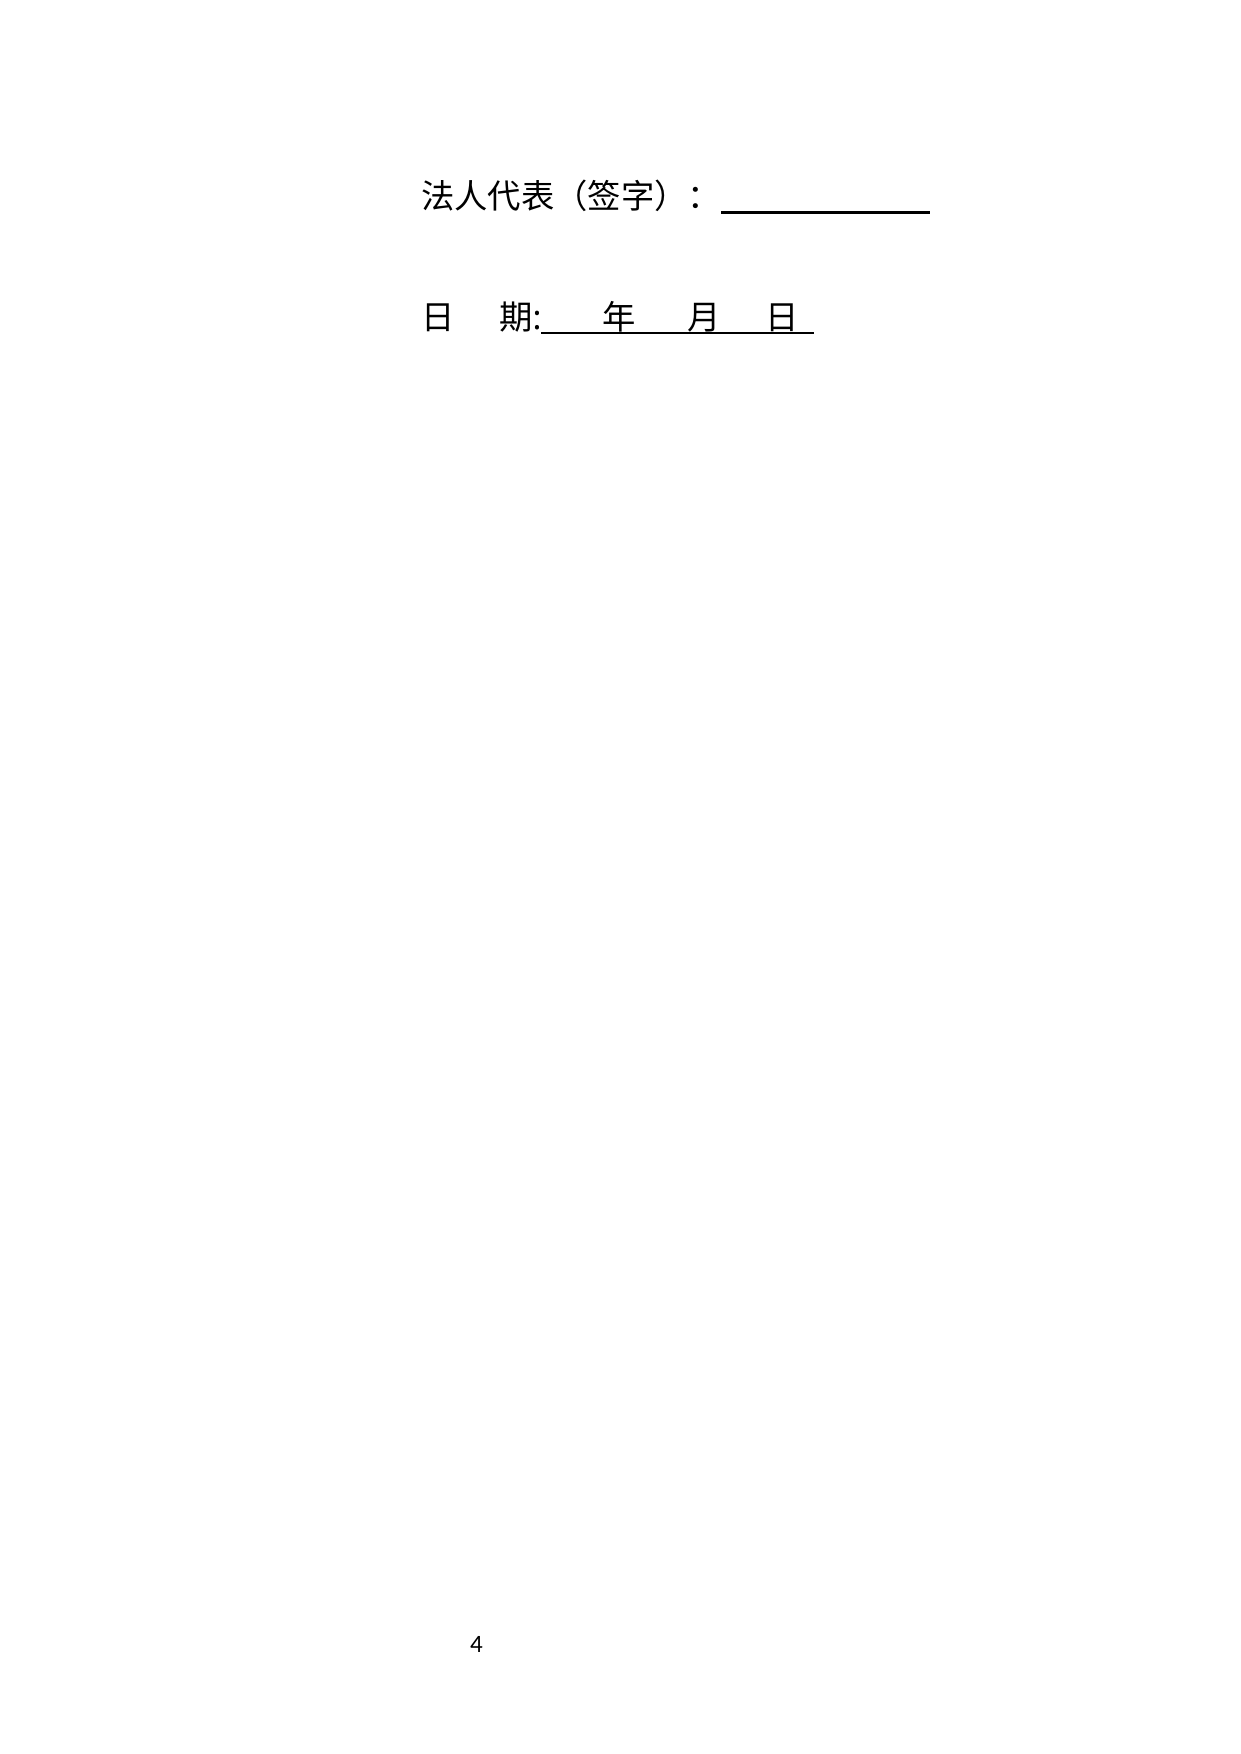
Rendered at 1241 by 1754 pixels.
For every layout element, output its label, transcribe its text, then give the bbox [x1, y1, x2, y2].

text 法人代表（签字）： [187, 162, 1053, 227]
text 日 期: 年 月 日 [187, 282, 1053, 347]
